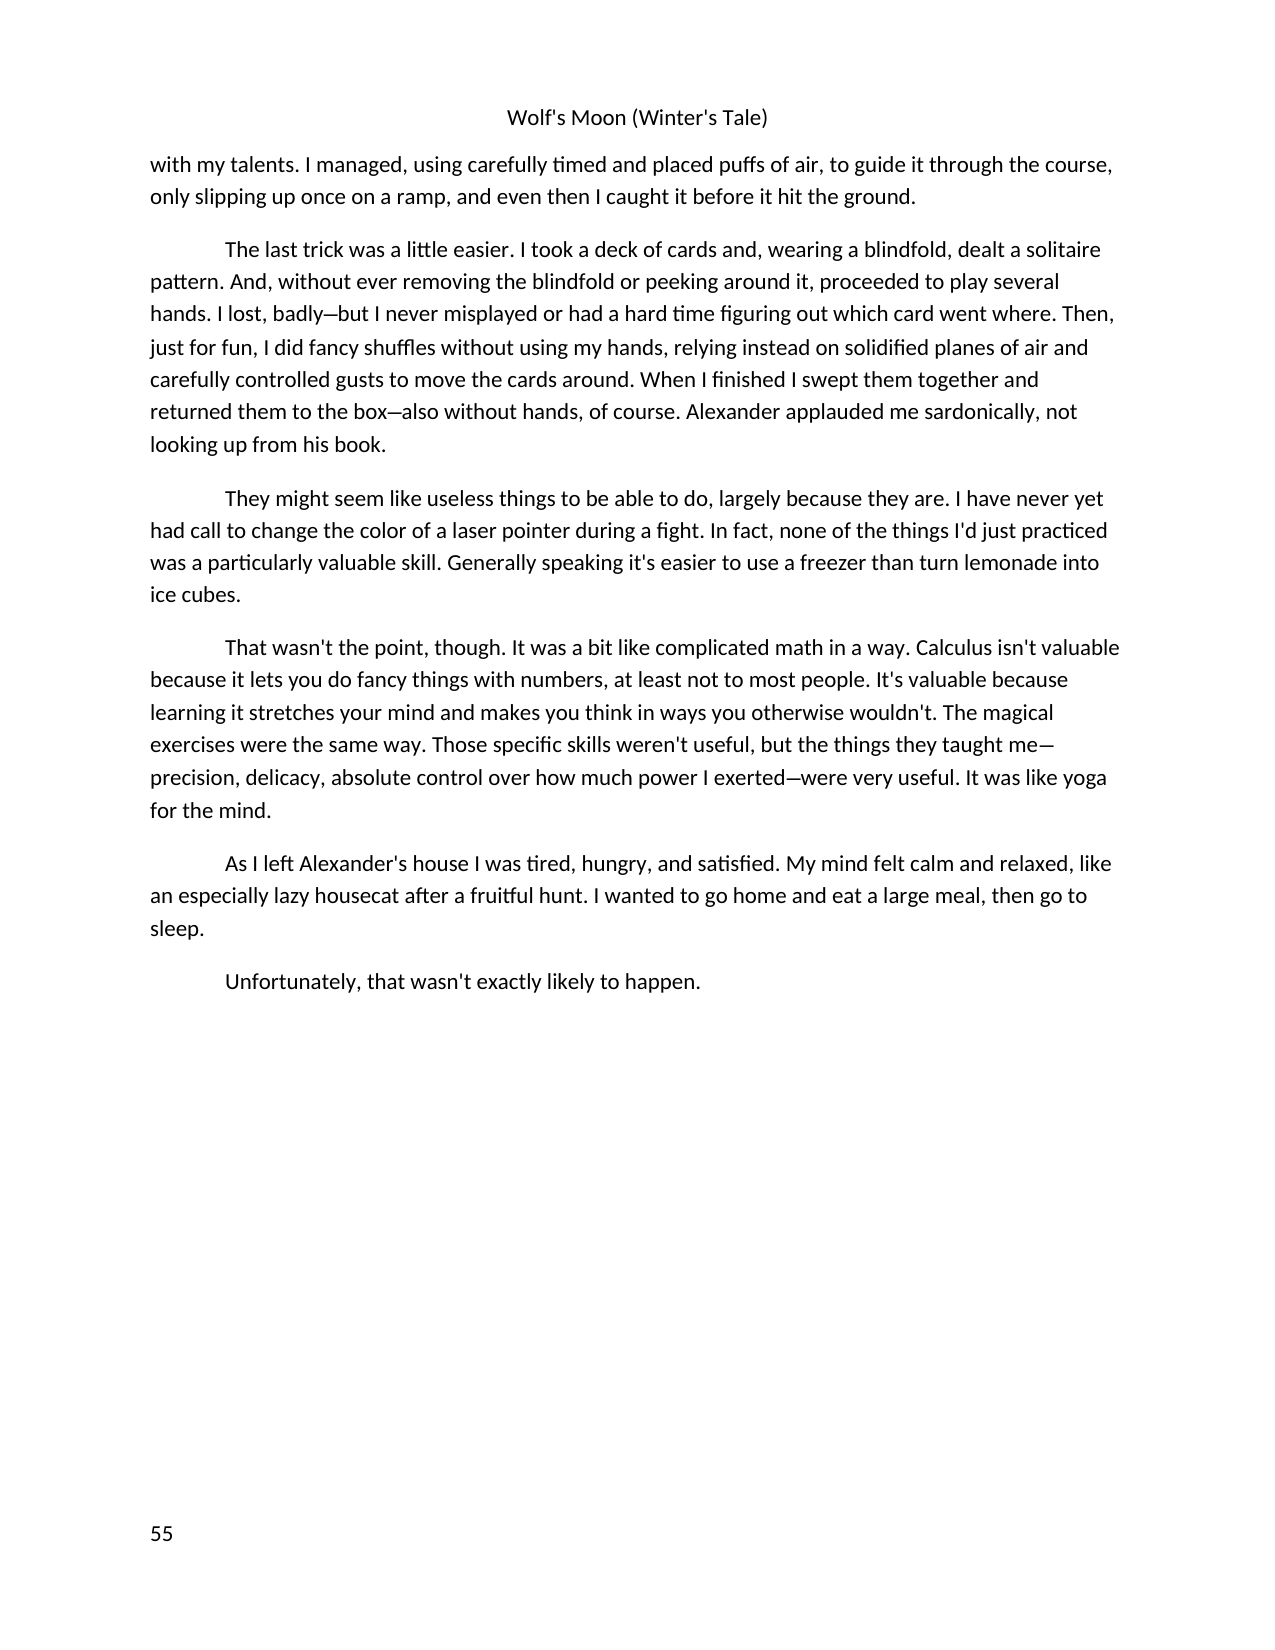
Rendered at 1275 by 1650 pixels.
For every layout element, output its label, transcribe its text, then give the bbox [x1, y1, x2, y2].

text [150, 150, 1125, 210]
text That wasn't the point, though. It was a bit like complicated math in a way. Calculus isn't valuable because it lets you do fancy things with numbers, at least not to most people. It's valuable because learning it stretches your mind and makes you think in ways you otherwise wouldn't. The magical exercises were the same way. Those specific skills weren't useful, but the things they taught me—precision, delicacy, absolute control over how much power I exerted—were very useful. It was like yoga for the mind. [150, 633, 1125, 824]
text The last trick was a little easier. I took a deck of cards and, wearing a blindfold, dealt a solitaire pattern. And, without ever removing the blindfold or peeking around it, proceeded to play several hands. I lost, badly—but I never misplayed or had a hard time figuring out which card went where. Then, just for fun, I did fancy shuffles without using my hands, relying instead on solidified planes of air and carefully controlled gusts to move the cards around. When I finished I swept them together and returned them to the box—also without hands, of course. Alexander applauded me sardonically, not looking up from his book. [150, 235, 1125, 459]
text As I left Alexander's house I was tired, hungry, and satisfied. My mind felt calm and relaxed, like an especially lazy housecat after a fruitful hunt. I wanted to go home and eat a large meal, then go to sleep. [150, 849, 1125, 942]
text They might seem like useless things to be able to do, largely because they are. I have never yet had call to change the color of a laser pointer during a fight. In fact, none of the things I'd just practiced was a particularly valuable skill. Generally speaking it's easier to use a freezer than turn lemonade into ice cubes. [150, 484, 1125, 608]
text Unfortunately, that wasn't exactly likely to happen. [150, 967, 1125, 995]
